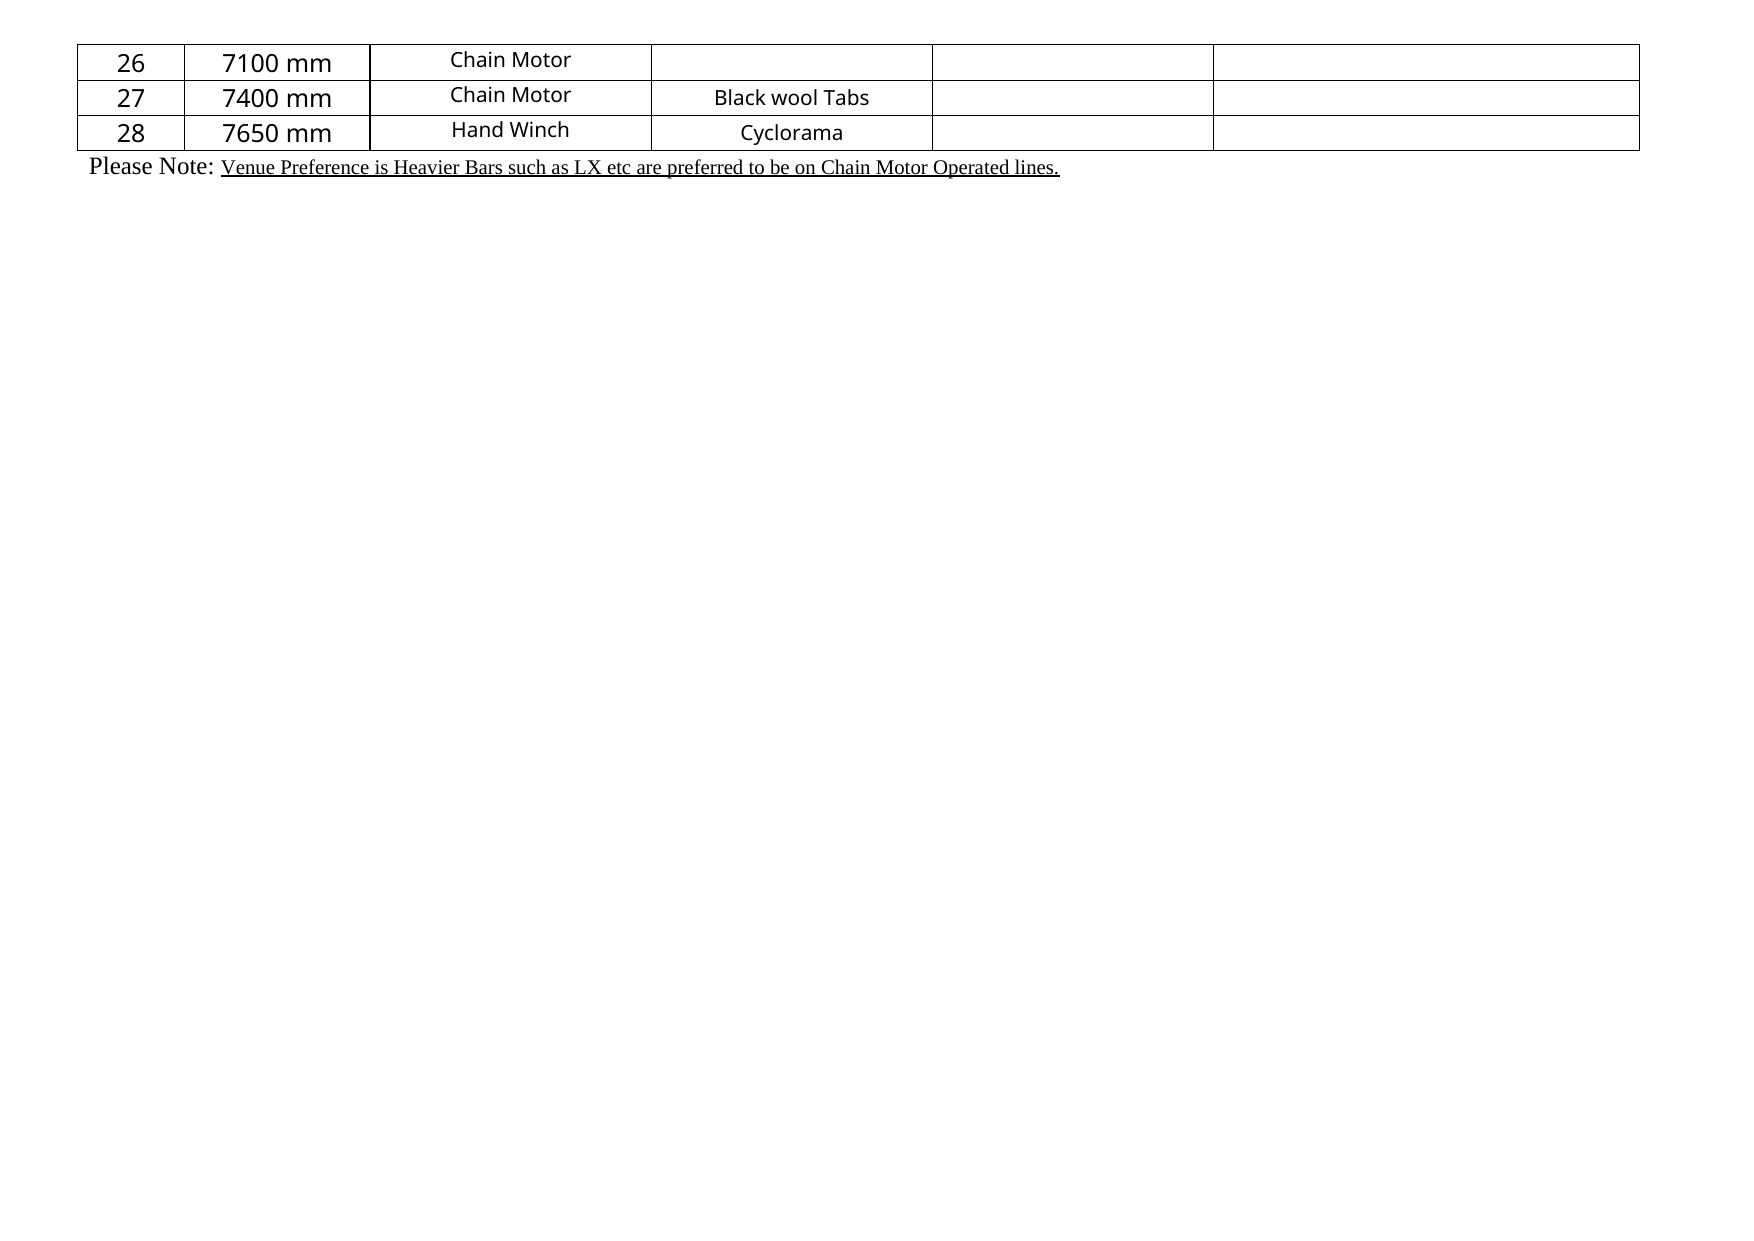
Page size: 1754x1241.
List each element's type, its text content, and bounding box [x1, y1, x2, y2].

table_cell [933, 116, 1213, 150]
table_cell 26 [78, 45, 184, 79]
table_cell 7400 mm [185, 81, 369, 114]
table_cell 7650 mm [185, 116, 369, 150]
text Please Note: Venue Preference is Heavier Bars such as LX etc are preferred to be on Chain Motor Operated lines. [89, 151, 1654, 179]
table_cell Chain Motor [371, 45, 651, 79]
table_cell Black wool Tabs [652, 81, 932, 114]
table_cell [652, 45, 932, 79]
table_cell Hand Winch [371, 116, 651, 150]
table_cell Cyclorama [652, 116, 932, 150]
table_cell 28 [78, 116, 184, 150]
table_cell [1214, 116, 1639, 150]
table_cell [1214, 45, 1639, 79]
table_cell Chain Motor [371, 81, 651, 114]
table_cell 7100 mm [185, 45, 369, 79]
table_cell [1214, 81, 1639, 114]
table_cell [933, 45, 1213, 79]
table_cell 27 [78, 81, 184, 114]
table_cell [933, 81, 1213, 114]
